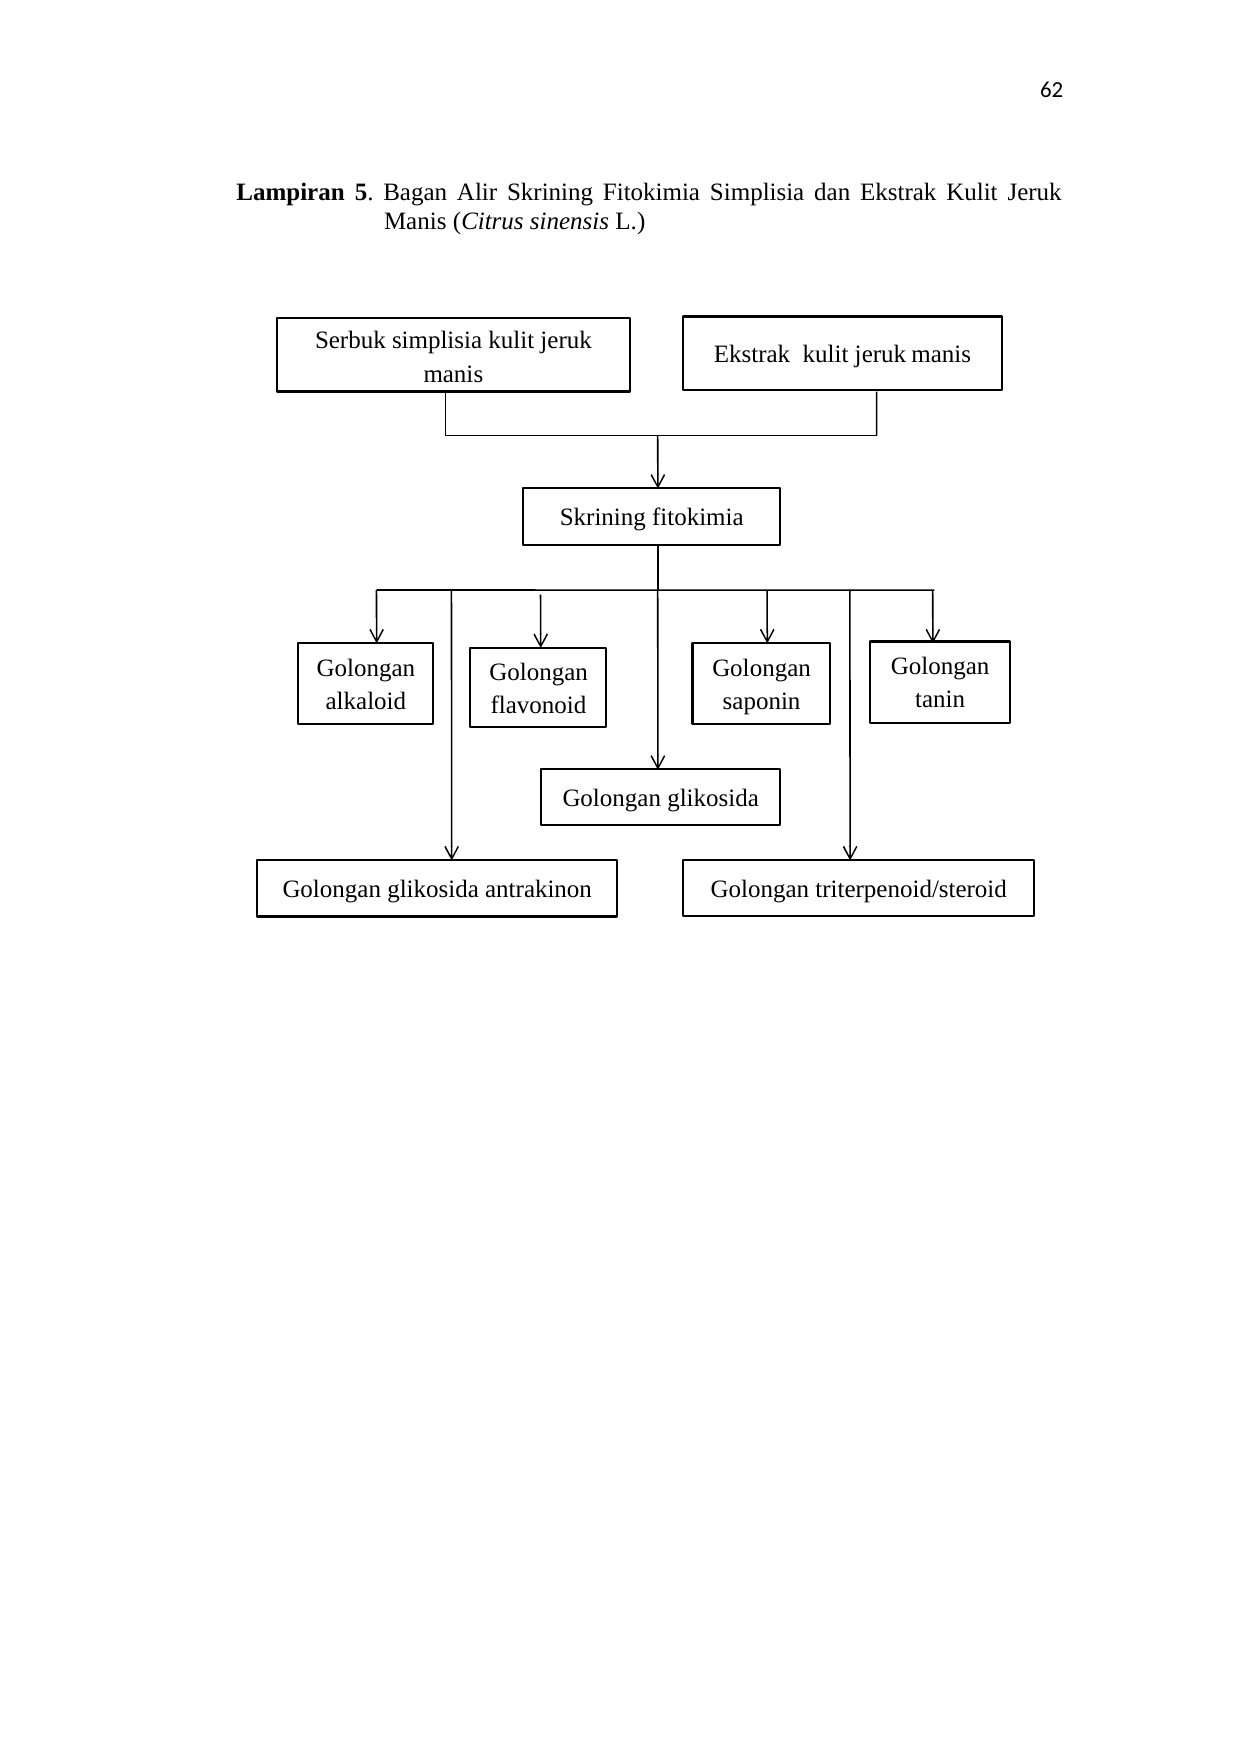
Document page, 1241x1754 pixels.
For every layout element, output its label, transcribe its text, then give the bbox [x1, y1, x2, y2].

text Lampiran 5. Bagan Alir Skrining Fitokimia Simplisia dan Ekstrak Kulit Jeruk Manis (Citrus sinensis L.) [236, 177, 1063, 235]
